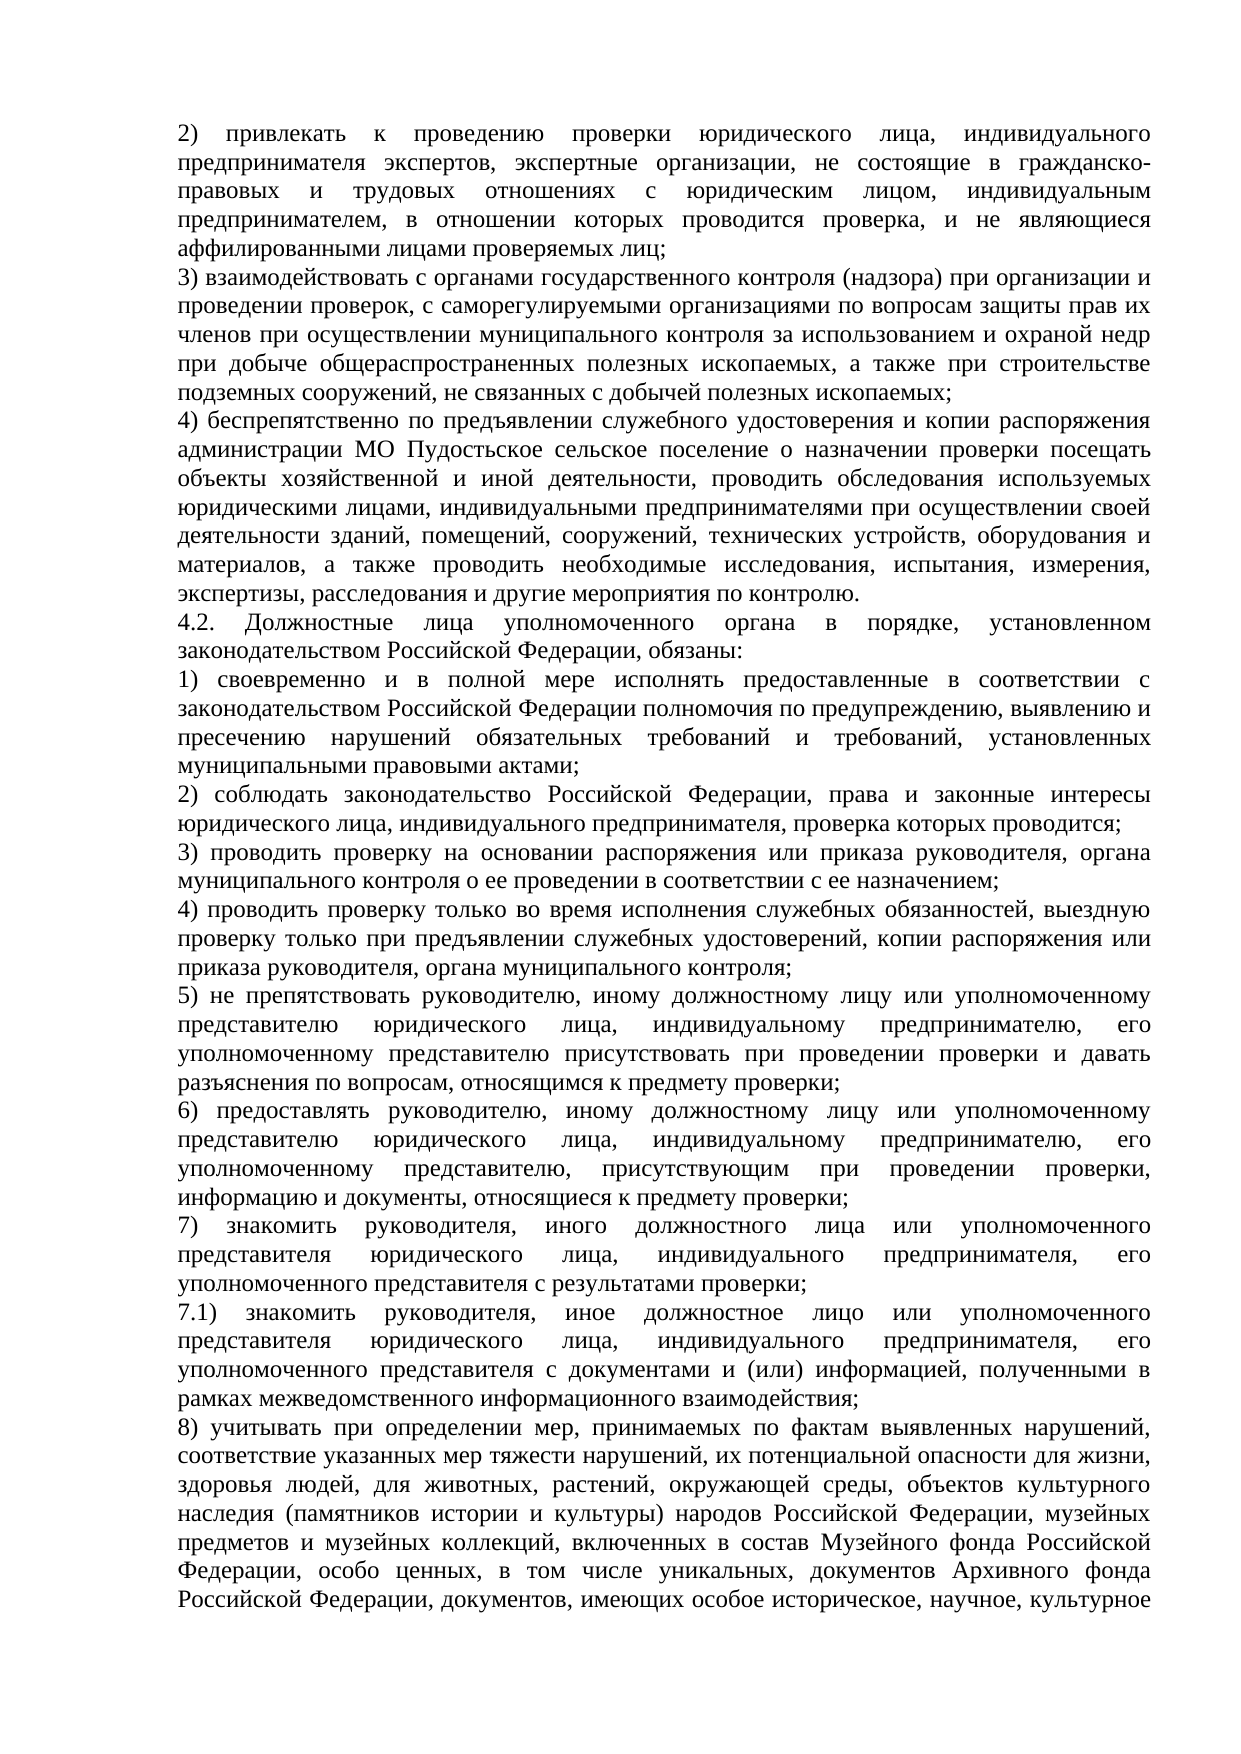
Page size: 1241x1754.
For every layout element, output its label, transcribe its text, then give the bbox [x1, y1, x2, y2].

text 4.2. Должностные лица уполномоченного органа в порядке, установленном законодательством Российской Федерации, обязаны: [177, 607, 1152, 664]
text 7) знакомить руководителя, иного должностного лица или уполномоченного представителя юридического лица, индивидуального предпринимателя, его уполномоченного представителя с результатами проверки; [177, 1211, 1152, 1297]
text 5) не препятствовать руководителю, иному должностному лицу или уполномоченному представителю юридического лица, индивидуальному предпринимателю, его уполномоченному представителю присутствовать при проведении проверки и давать разъяснения по вопросам, относящимся к предмету проверки; [177, 981, 1152, 1096]
text 3) проводить проверку на основании распоряжения или приказа руководителя, органа муниципального контроля о ее проведении в соответствии с ее назначением; [177, 837, 1152, 894]
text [177, 1412, 1152, 1613]
text 6) предоставлять руководителю, иному должностному лицу или уполномоченному представителю юридического лица, индивидуальному предпринимателю, его уполномоченному представителю, присутствующим при проведении проверки, информацию и документы, относящиеся к предмету проверки; [177, 1096, 1152, 1211]
text 4) беспрепятственно по предъявлении служебного удостоверения и копии распоряжения администрации МО Пудостьское сельское поселение о назначении проверки посещать объекты хозяйственной и иной деятельности, проводить обследования используемых юридическими лицами, индивидуальными предпринимателями при осуществлении своей деятельности зданий, помещений, сооружений, технических устройств, оборудования и материалов, а также проводить необходимые исследования, испытания, измерения, экспертизы, расследования и другие мероприятия по контролю. [177, 406, 1152, 607]
text 4) проводить проверку только во время исполнения служебных обязанностей, выездную проверку только при предъявлении служебных удостоверений, копии распоряжения или приказа руководителя, органа муниципального контроля; [177, 894, 1152, 981]
text 3) взаимодействовать с органами государственного контроля (надзора) при организации и проведении проверок, с саморегулируемыми организациями по вопросам защиты прав их членов при осуществлении муниципального контроля за использованием и охраной недр при добыче общераспространенных полезных ископаемых, а также при строительстве подземных сооружений, не связанных с добычей полезных ископаемых; [177, 262, 1152, 406]
text 2) соблюдать законодательство Российской Федерации, права и законные интересы юридического лица, индивидуального предпринимателя, проверка которых проводится; [177, 779, 1152, 837]
text 7.1) знакомить руководителя, иное должностное лицо или уполномоченного представителя юридического лица, индивидуального предпринимателя, его уполномоченного представителя с документами и (или) информацией, полученными в рамках межведомственного информационного взаимодействия; [177, 1297, 1152, 1412]
text 2) привлекать к проведению проверки юридического лица, индивидуального предпринимателя экспертов, экспертные организации, не состоящие в гражданско-правовых и трудовых отношениях с юридическим лицом, индивидуальным предпринимателем, в отношении которых проводится проверка, и не являющиеся аффилированными лицами проверяемых лиц; [177, 118, 1152, 262]
text 1) своевременно и в полной мере исполнять предоставленные в соответствии с законодательством Российской Федерации полномочия по предупреждению, выявлению и пресечению нарушений обязательных требований и требований, установленных муниципальными правовыми актами; [177, 664, 1152, 779]
